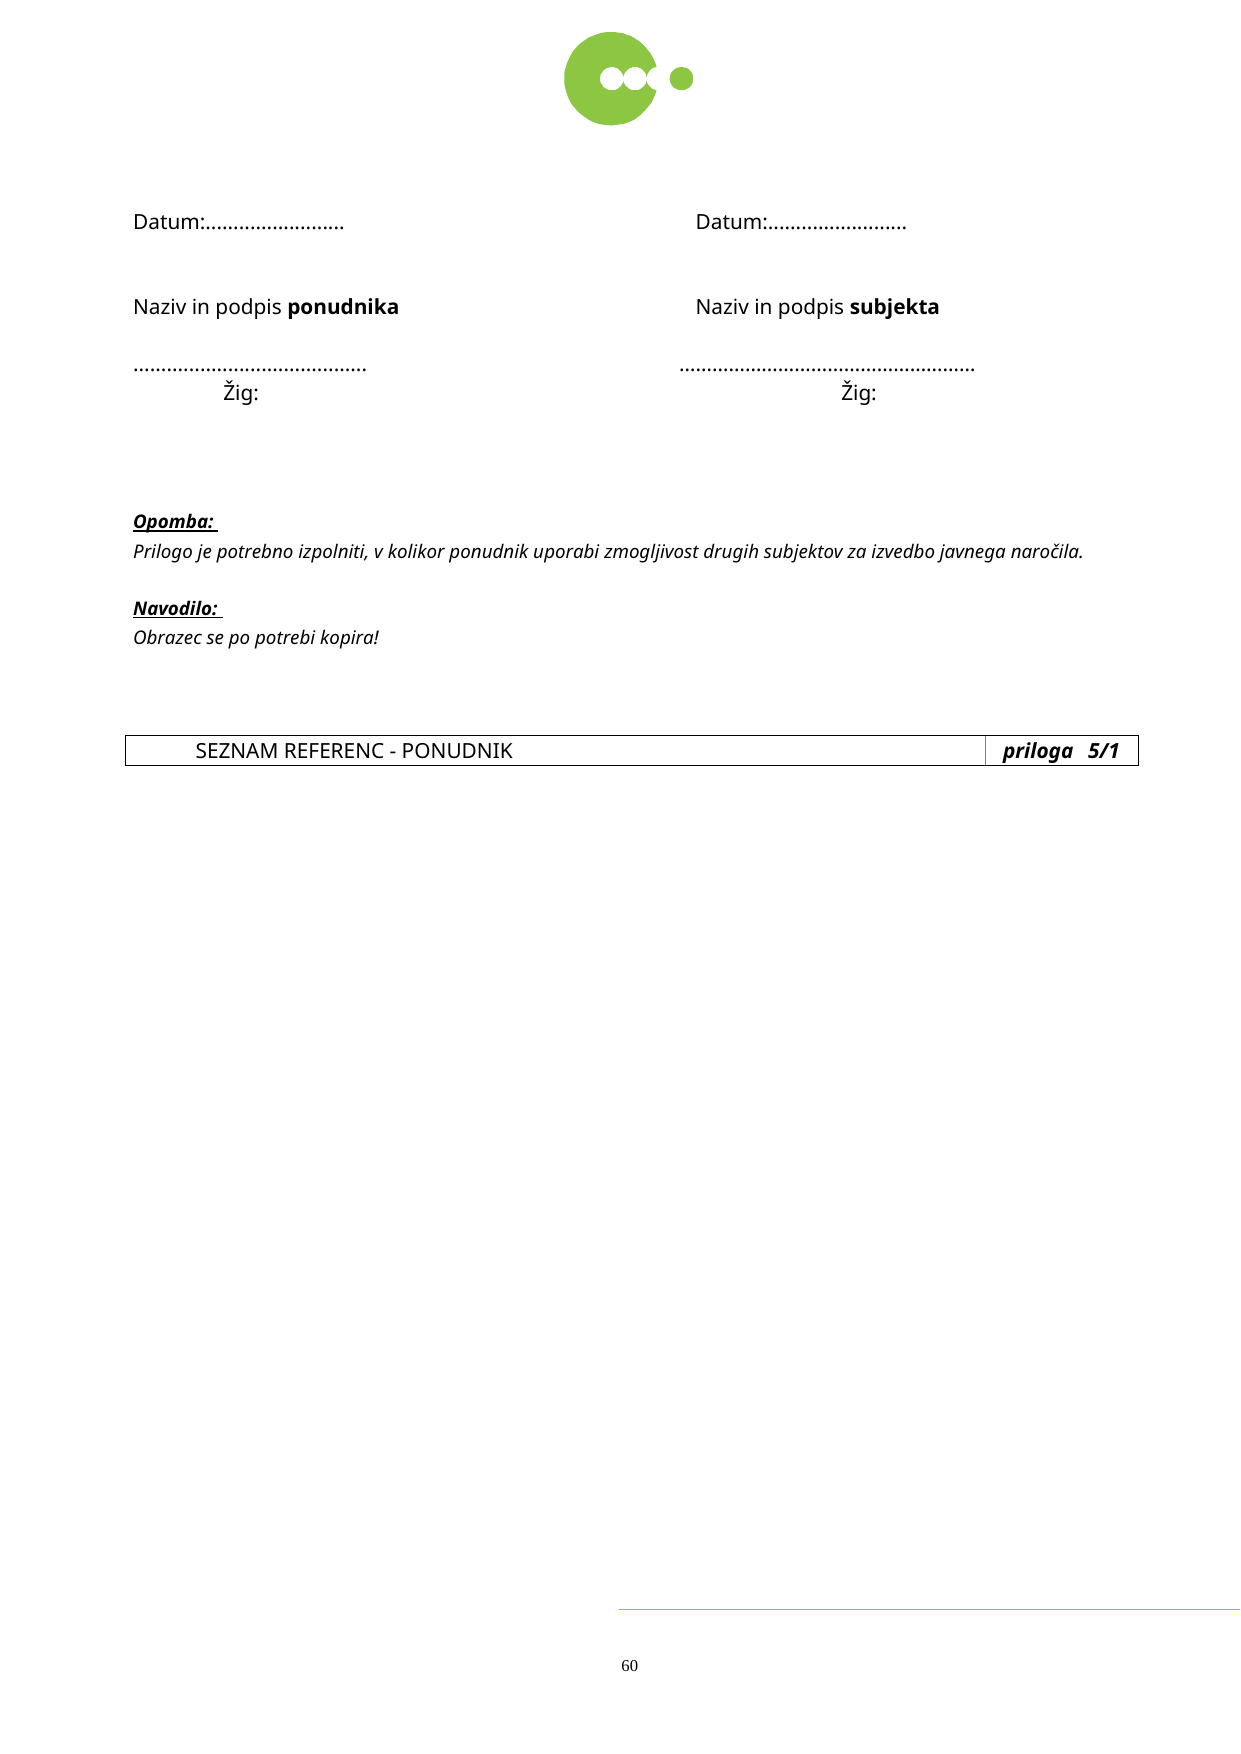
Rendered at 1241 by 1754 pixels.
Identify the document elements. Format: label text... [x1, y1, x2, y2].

text Žig: Žig: [133, 378, 1122, 406]
table_header 5/1 [1081, 736, 1138, 765]
text Naziv in podpis ponudnika Naziv in podpis subjekta [133, 292, 1122, 321]
text Obrazec se po potrebi kopira! [133, 624, 1122, 650]
text Opomba: [133, 508, 1122, 534]
table_header priloga [986, 736, 1081, 765]
text Prilogo je potrebno izpolniti, v kolikor ponudnik uporabi zmogljivost drugih subjektov za izvedbo javnega naročila. [133, 538, 1122, 563]
table_header [126, 736, 188, 765]
text Navodilo: [133, 595, 1122, 620]
table_header SEZNAM REFERENC - PONUDNIK [188, 736, 985, 765]
text Datum:......................... Datum:......................... [133, 207, 1122, 236]
text .......................................... ……………………………………………… [133, 349, 1122, 378]
